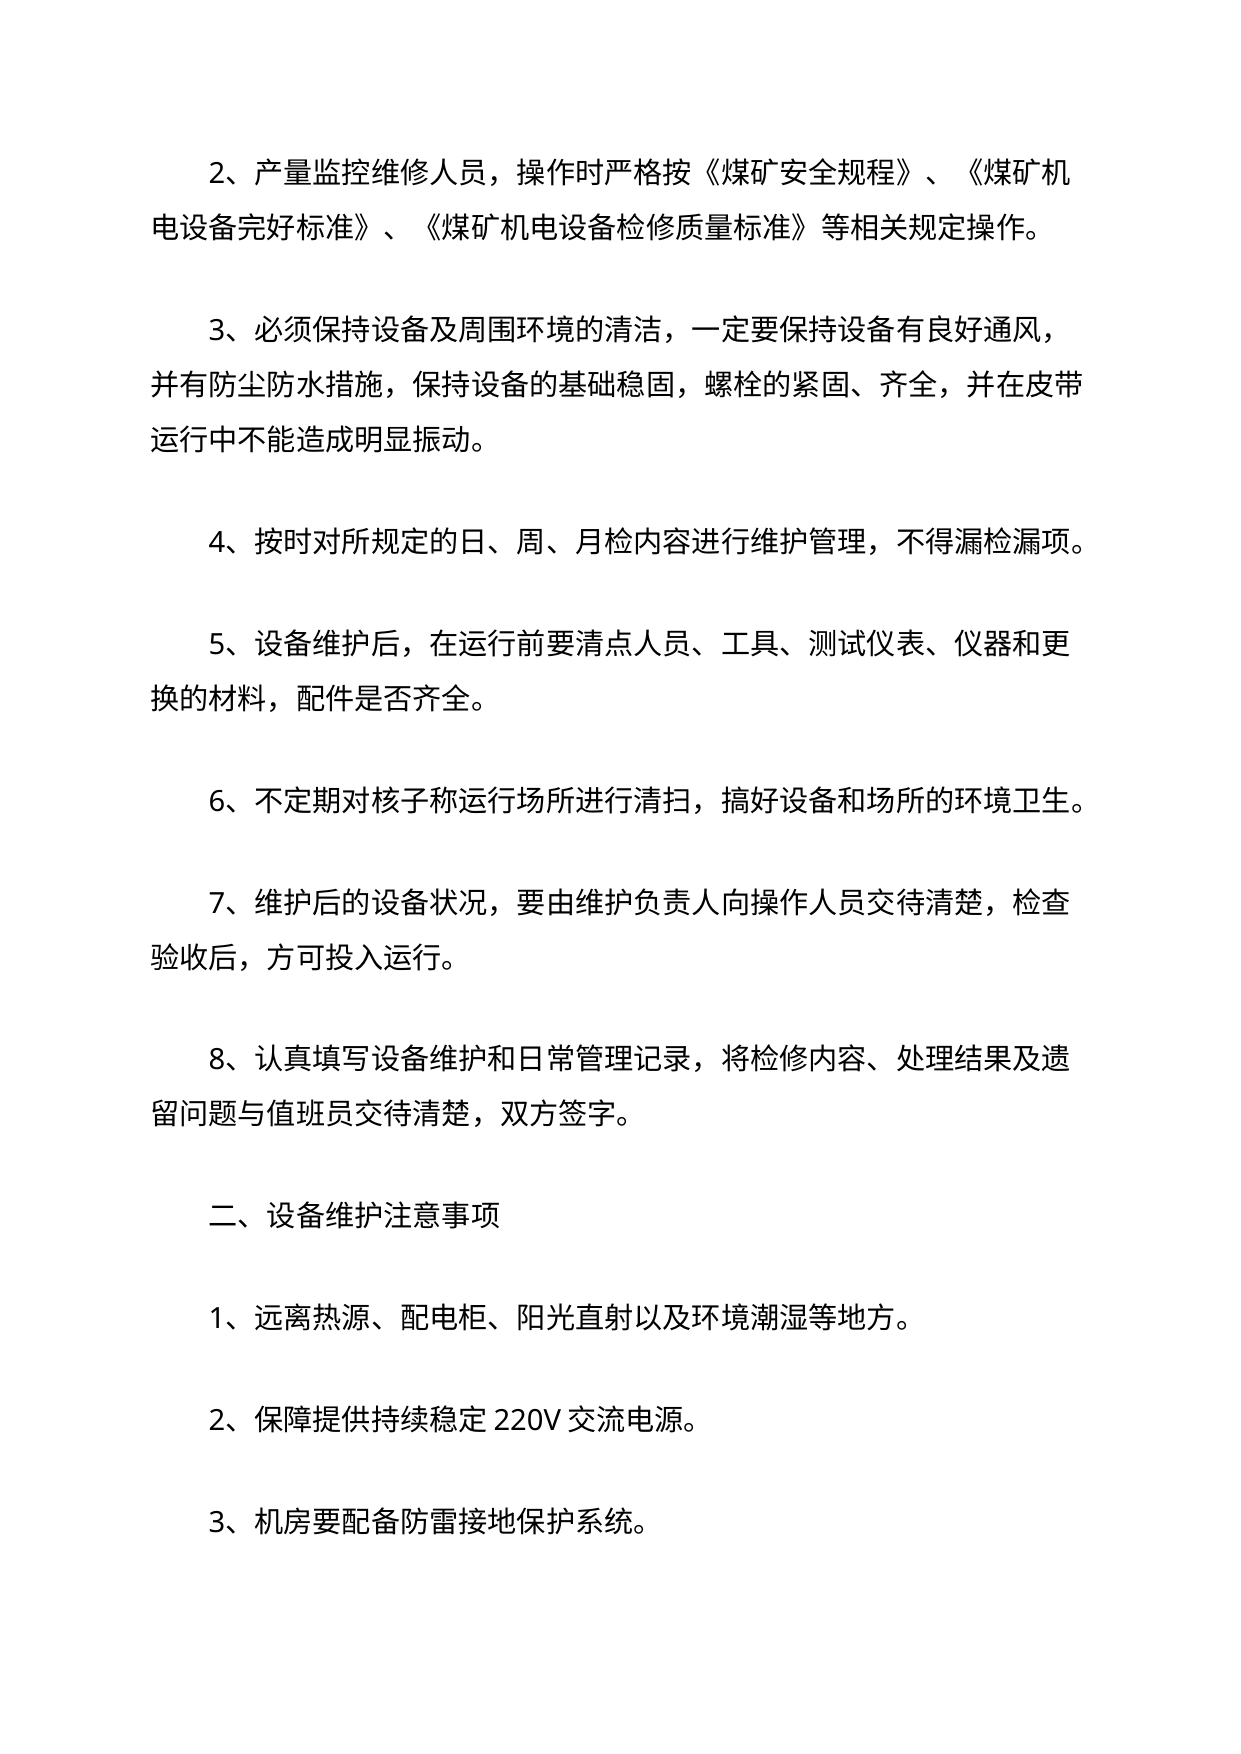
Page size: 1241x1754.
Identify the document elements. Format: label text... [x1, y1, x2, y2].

text 6、不定期对核子称运行场所进行清扫，搞好设备和场所的环境卫生。 [150, 777, 1090, 819]
text 3、机房要配备防雷接地保护系统。 [150, 1498, 1090, 1541]
text 二、设备维护注意事项 [150, 1193, 1090, 1235]
text 2、产量监控维修人员，操作时严格按《煤矿安全规程》、《煤矿机电设备完好标准》、《煤矿机电设备检修质量标准》等相关规定操作。 [150, 150, 1090, 247]
text 5、设备维护后，在运行前要清点人员、工具、测试仪表、仪器和更换的材料，配件是否齐全。 [150, 620, 1090, 718]
text 4、按时对所规定的日、周、月检内容进行维护管理，不得漏检漏项。 [150, 518, 1090, 561]
text 3、必须保持设备及周围环境的清洁，一定要保持设备有良好通风，并有防尘防水措施，保持设备的基础稳固，螺栓的紧固、齐全，并在皮带运行中不能造成明显振动。 [150, 307, 1090, 459]
text 7、维护后的设备状况，要由维护负责人向操作人员交待清楚，检查验收后，方可投入运行。 [150, 879, 1090, 976]
text 1、远离热源、配电柜、阳光直射以及环境潮湿等地方。 [150, 1294, 1090, 1337]
text 2、保障提供持续稳定220V交流电源。 [150, 1396, 1090, 1439]
text 8、认真填写设备维护和日常管理记录，将检修内容、处理结果及遗留问题与值班员交待清楚，双方签字。 [150, 1036, 1090, 1133]
